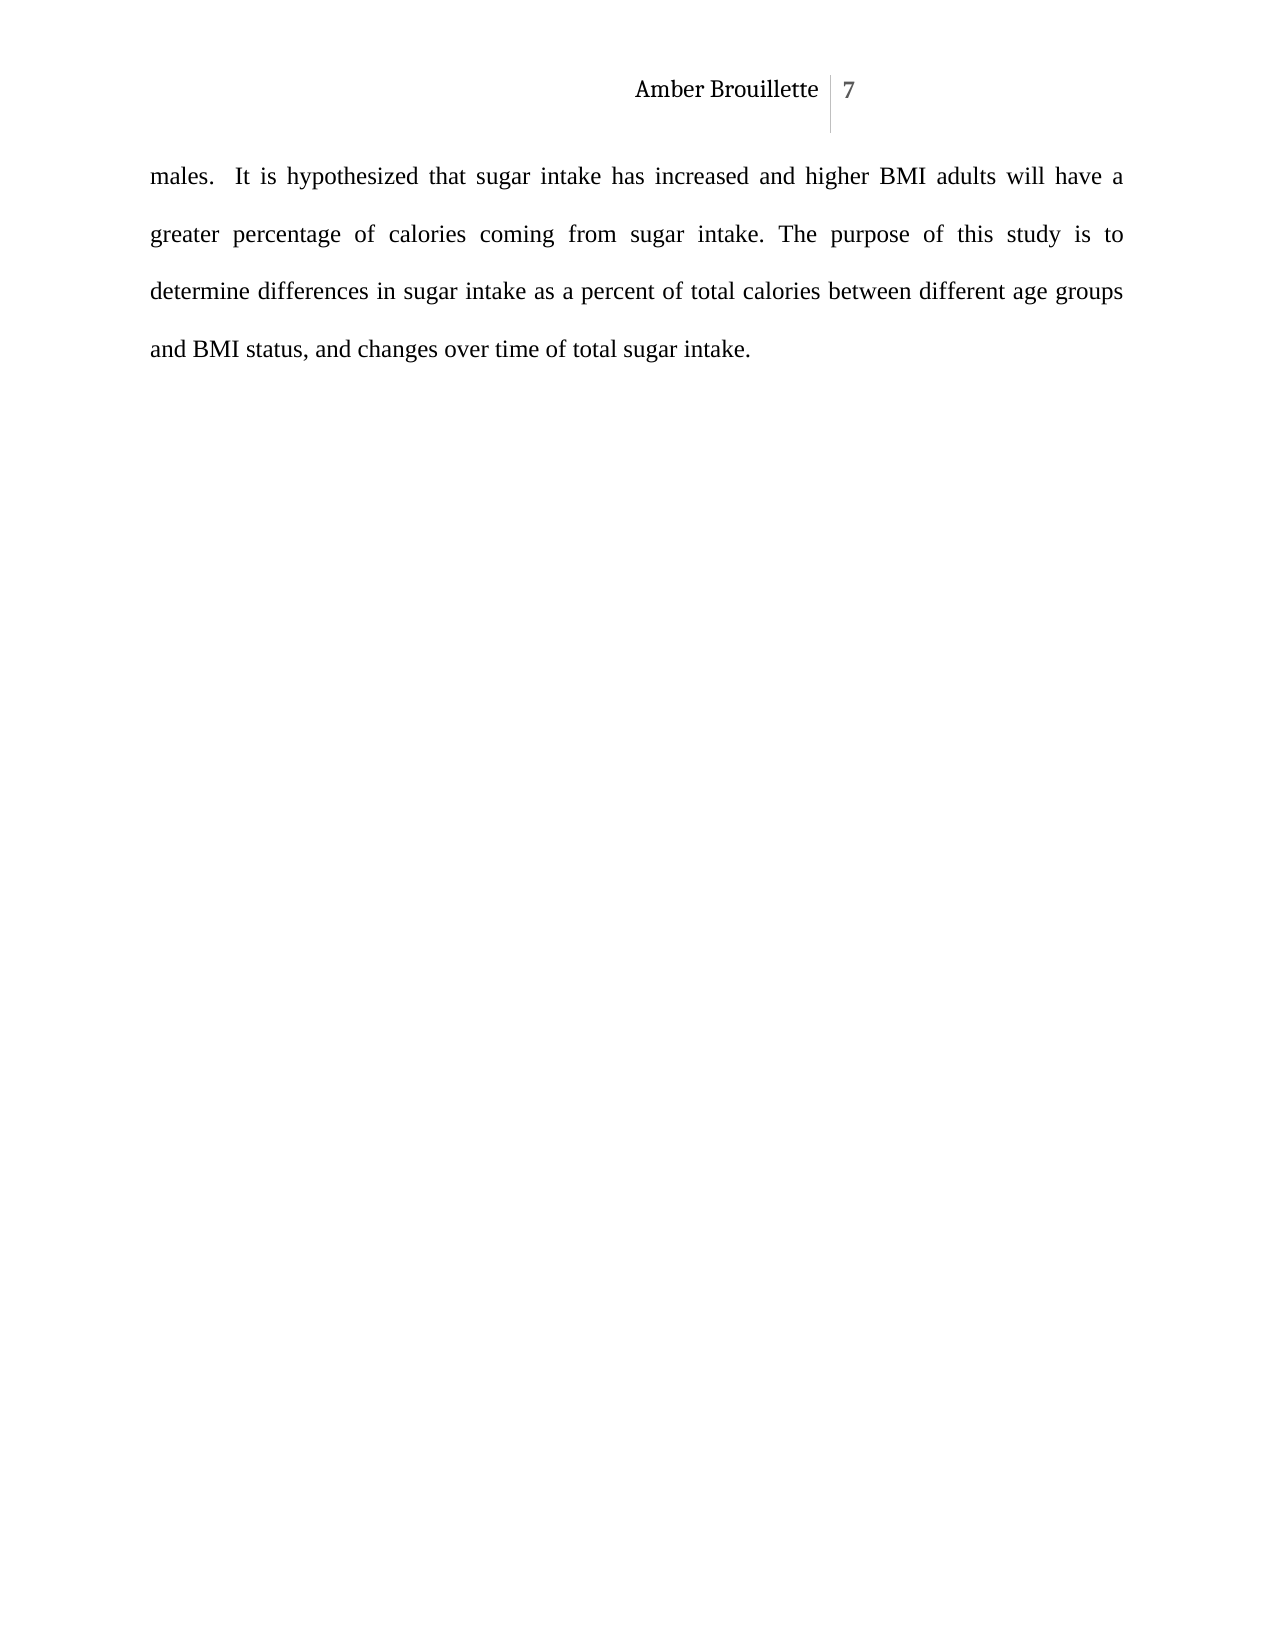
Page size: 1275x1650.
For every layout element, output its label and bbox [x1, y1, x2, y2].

text [150, 161, 1125, 362]
